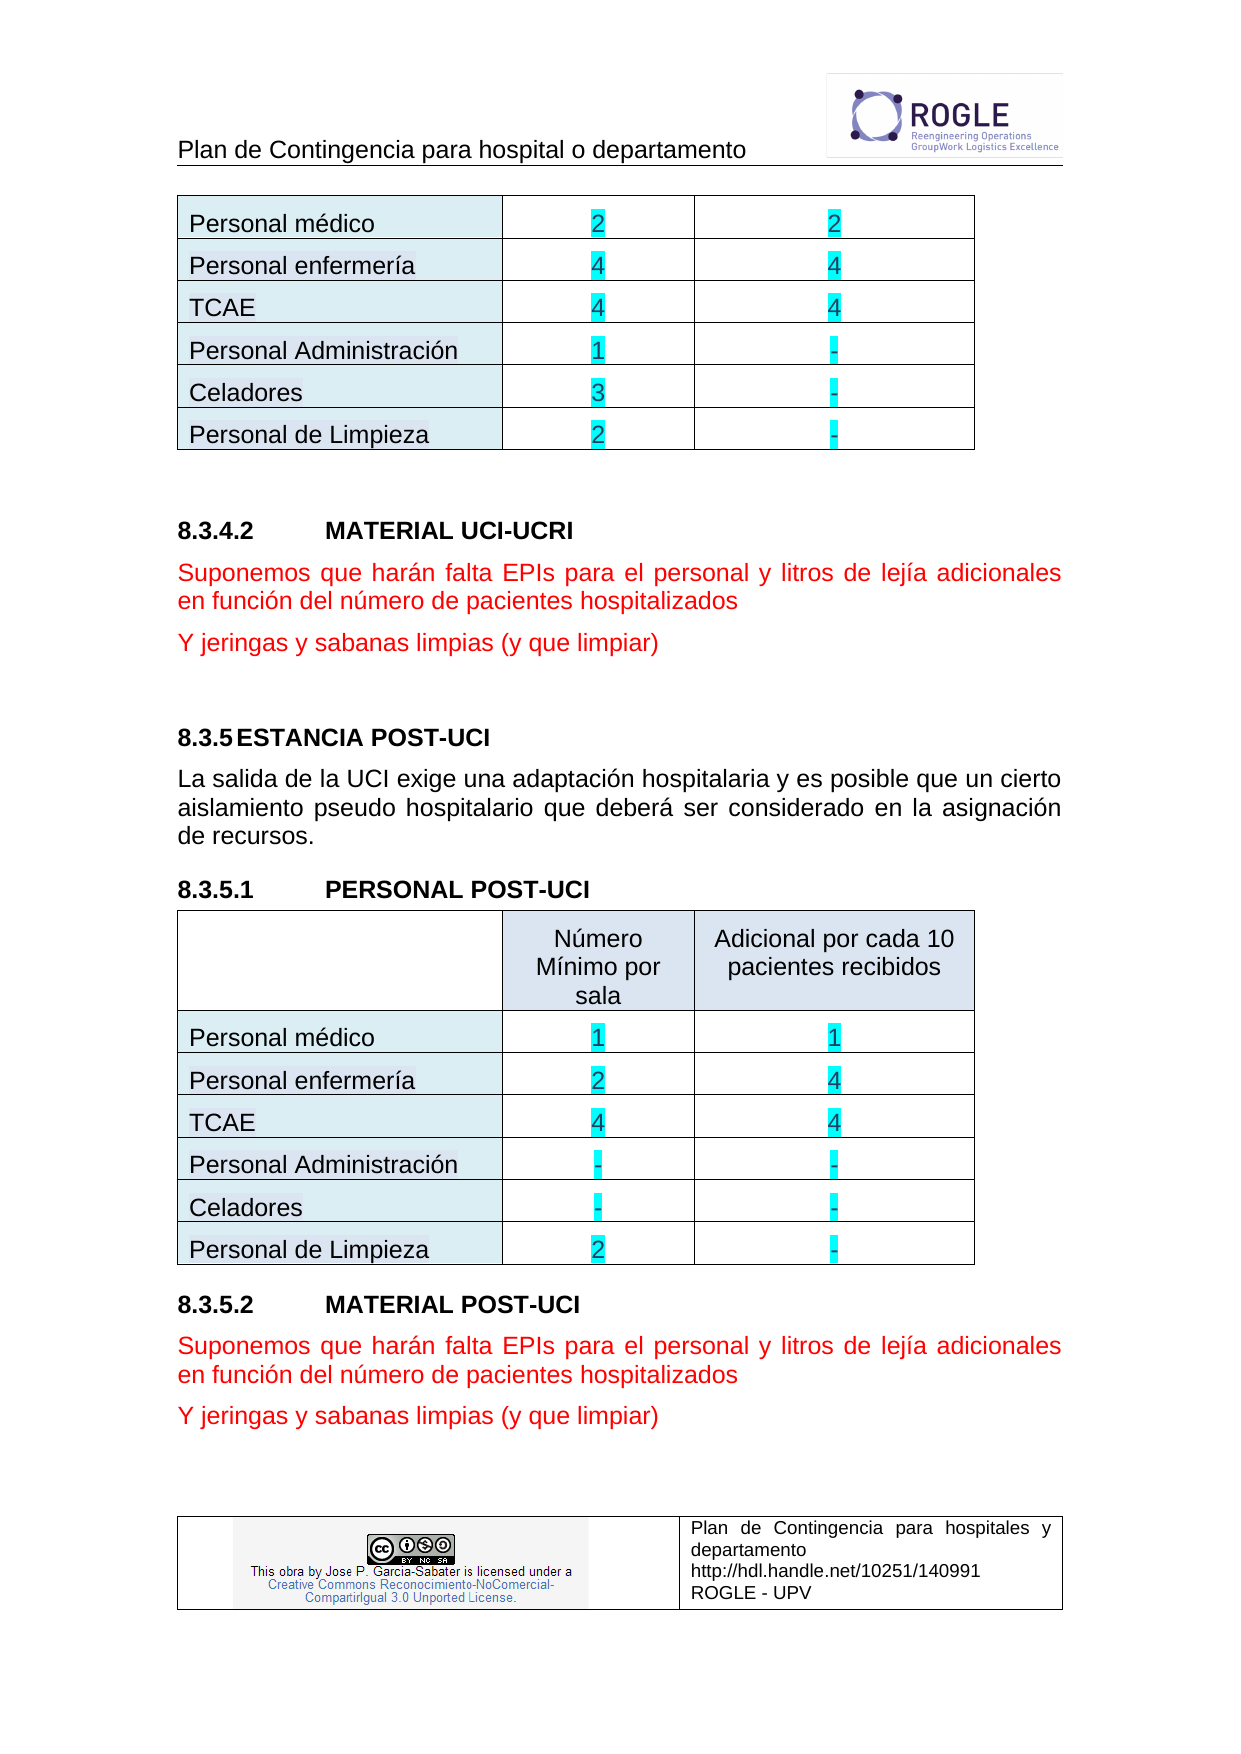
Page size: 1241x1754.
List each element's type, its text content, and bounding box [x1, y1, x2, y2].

table_cell - [503, 1180, 694, 1221]
text Y jeringas y sabanas limpias (y que limpiar) [177, 1401, 1063, 1429]
table_cell 4 [695, 239, 974, 280]
table_cell 4 [503, 281, 694, 322]
subtitle Material post-UCI [177, 1289, 1063, 1318]
text La salida de la UCI exige una adaptación hospitalaria y es posible que un cierto aislamiento pseudo hospitalario que deberá ser considerado en la asignación de recursos. [177, 764, 1063, 850]
table_cell 2 [503, 1222, 694, 1263]
text Suponemos que harán falta EPIs para el personal y litros de lejía adicionales en función del número de pacientes hospitalizados [177, 1331, 1063, 1388]
table_cell 1 [503, 1011, 694, 1052]
table_cell 4 [695, 1095, 974, 1137]
table_cell Personal de Limpieza [178, 408, 502, 449]
table_cell - [503, 1138, 694, 1179]
text Y jeringas y sabanas limpias (y que limpiar) [177, 627, 1063, 656]
table_cell - [695, 323, 974, 364]
table_cell - [695, 408, 974, 449]
table_cell Personal enfermería [178, 1053, 502, 1094]
table_cell Personal de Limpieza [178, 1222, 502, 1263]
table_cell 2 [695, 196, 974, 237]
table_cell 2 [503, 196, 694, 237]
table_cell - [695, 1180, 974, 1221]
table_cell Celadores [178, 1180, 502, 1221]
table_cell - [695, 365, 974, 407]
table_header Número Mínimo por sala [503, 911, 694, 1010]
table_cell 1 [503, 323, 694, 364]
text Suponemos que harán falta EPIs para el personal y litros de lejía adicionales en función del número de pacientes hospitalizados [177, 557, 1063, 615]
table_cell 4 [503, 1095, 694, 1137]
table_cell 2 [503, 408, 694, 449]
table_cell Personal médico [178, 196, 502, 237]
picture [826, 73, 1063, 158]
table_cell Personal Administración [178, 1138, 502, 1179]
table_cell 4 [695, 1053, 974, 1094]
table_cell TCAE [178, 281, 502, 322]
table_cell Personal enfermería [178, 239, 502, 280]
table_cell 1 [695, 1011, 974, 1052]
table_cell Personal médico [178, 1011, 502, 1052]
table_cell Personal Administración [178, 323, 502, 364]
table_cell TCAE [178, 1095, 502, 1137]
table_cell 2 [503, 1053, 694, 1094]
table_cell 4 [503, 239, 694, 280]
table_header [178, 911, 502, 1010]
table_cell 3 [503, 365, 694, 407]
subtitle Estancia post-UCI [177, 722, 1063, 751]
picture [232, 1517, 589, 1609]
table_header Adicional por cada 10 pacientes recibidos [695, 911, 974, 1010]
table_cell Celadores [178, 365, 502, 407]
subtitle Personal POST-UCI [177, 875, 1063, 904]
subtitle Material UCI-UCRI [177, 516, 1063, 545]
table_cell 4 [695, 281, 974, 322]
table_cell - [695, 1138, 974, 1179]
table_cell - [695, 1222, 974, 1263]
